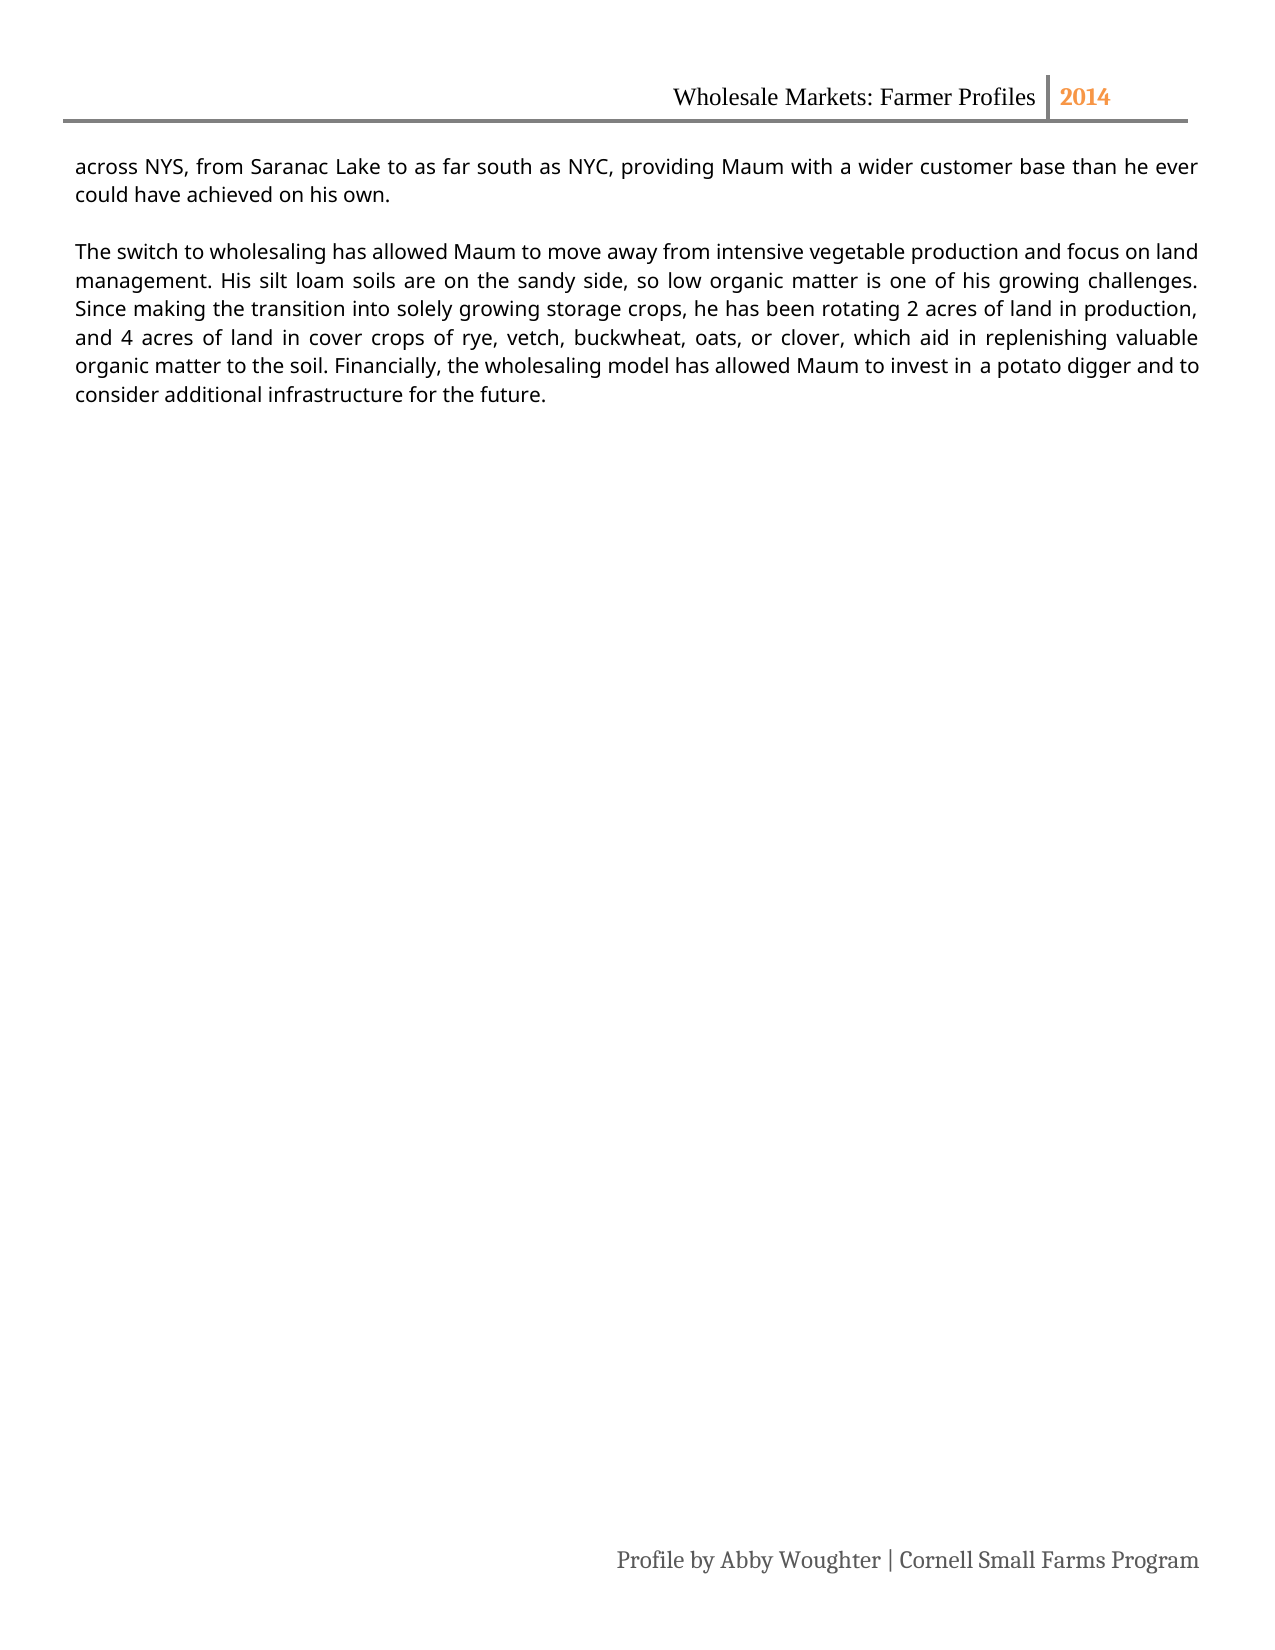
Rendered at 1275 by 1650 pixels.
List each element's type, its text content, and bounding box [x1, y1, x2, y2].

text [75, 152, 1200, 209]
text The switch to wholesaling has allowed Maum to move away from intensive vegetable production and focus on land management. His silt loam soils are on the sandy side, so low organic matter is one of his growing challenges. Since making the transition into solely growing storage crops, he has been rotating 2 acres of land in production, and 4 acres of land in cover crops of rye, vetch, buckwheat, oats, or clover, which aid in replenishing valuable organic matter to the soil. Financially, the wholesaling model has allowed Maum to invest in a potato digger and to consider additional infrastructure for the future. [75, 237, 1200, 408]
